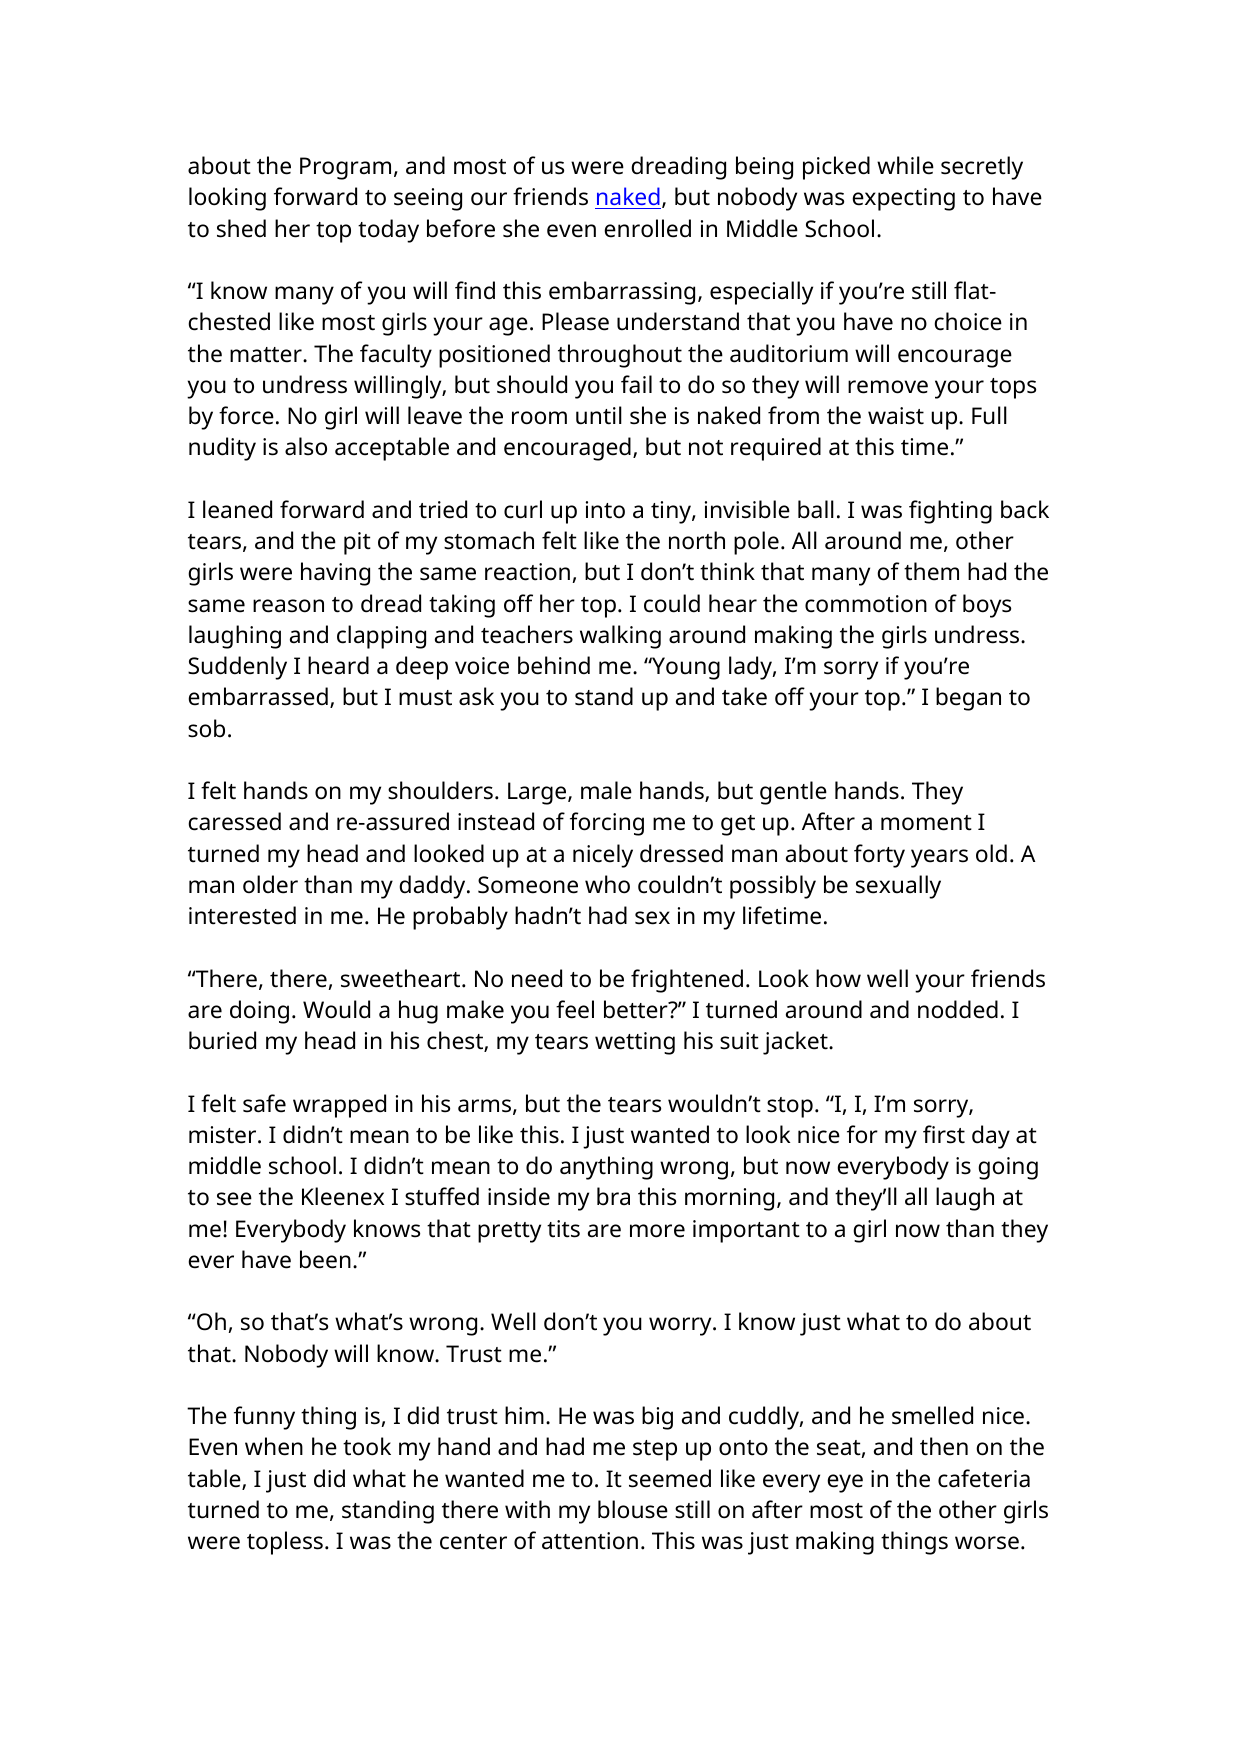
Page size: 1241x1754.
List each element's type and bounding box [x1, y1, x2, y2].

text [187, 150, 1053, 1587]
